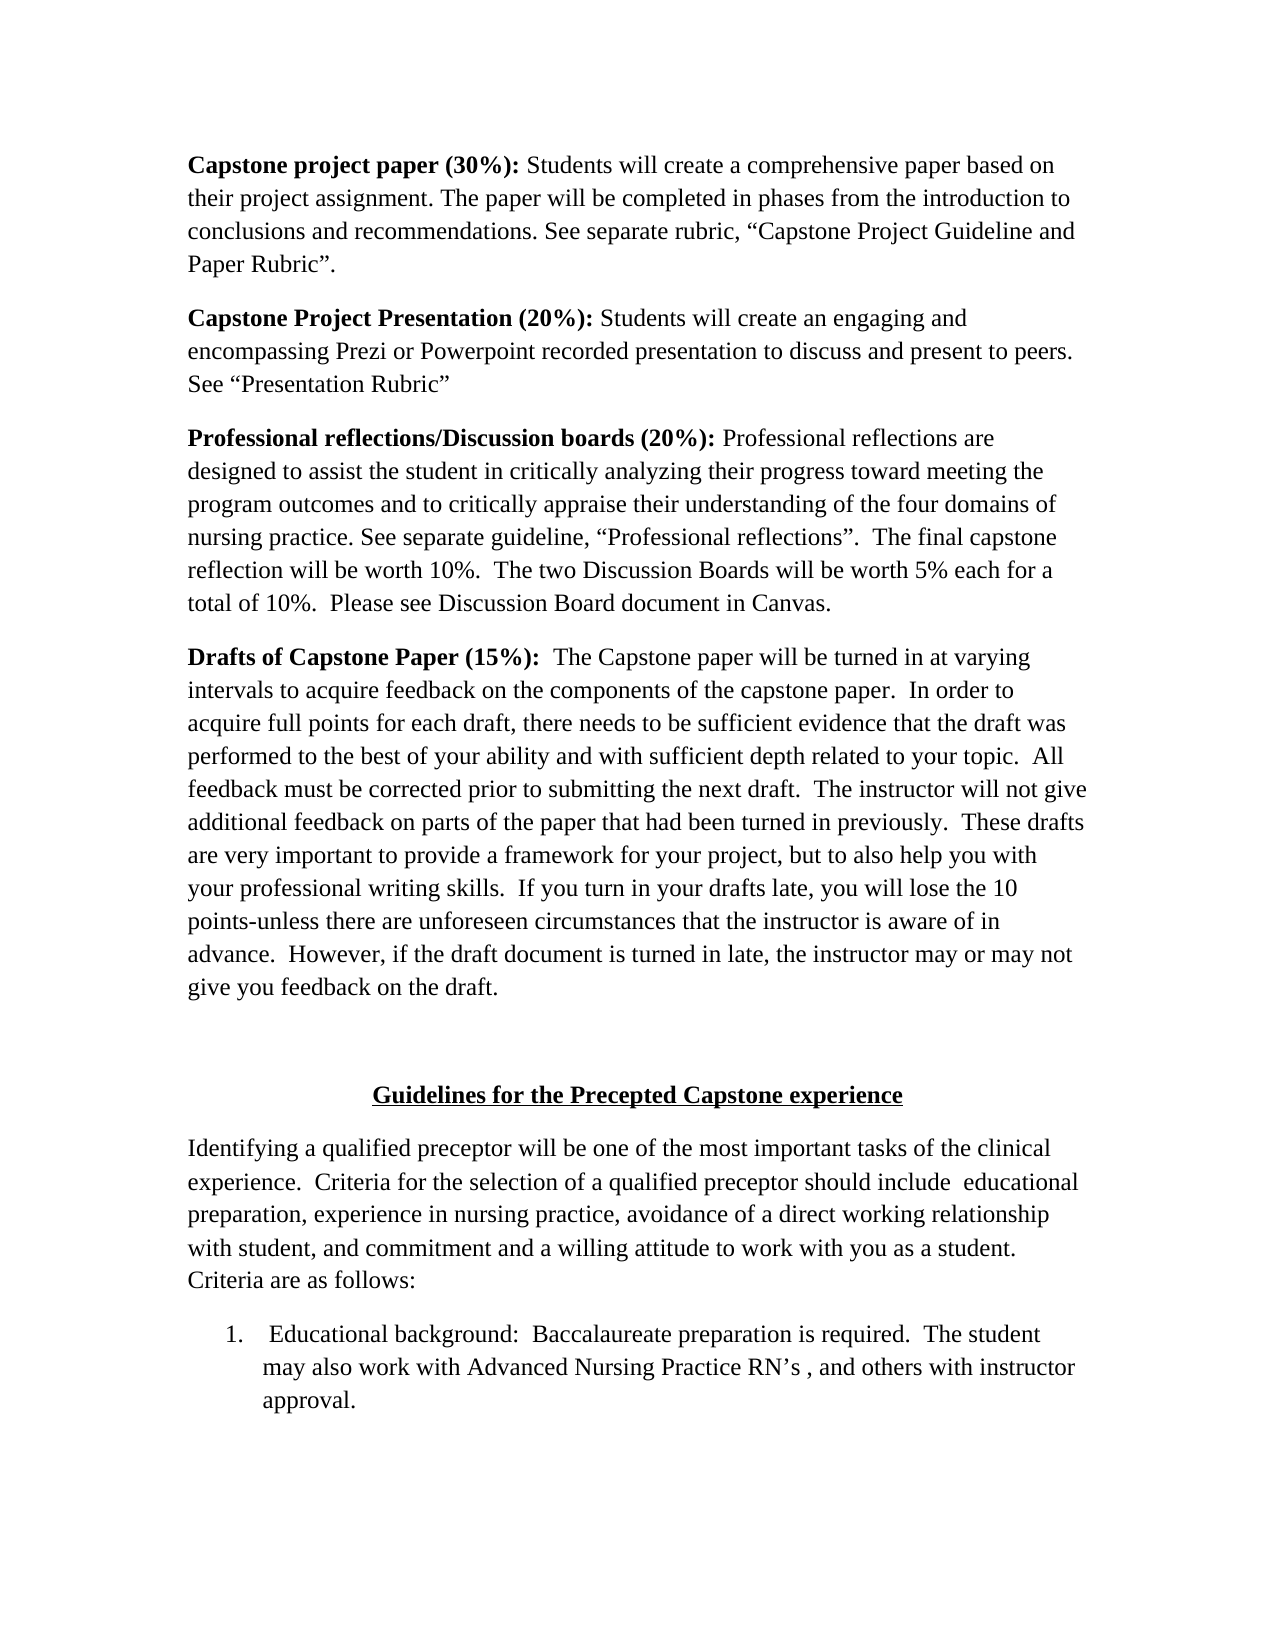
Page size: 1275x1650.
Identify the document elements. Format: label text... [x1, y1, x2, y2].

text Professional reflections/Discussion boards (20%): Professional reflections are designed to assist the student in critically analyzing their progress toward meeting the program outcomes and to critically appraise their understanding of the four domains of nursing practice. See separate guideline, “Professional reflections”. The final capstone reflection will be worth 10%. The two Discussion Boards will be worth 5% each for a total of 10%. Please see Discussion Board document in Canvas. [187, 423, 1087, 617]
text Capstone Project Presentation (20%): Students will create an engaging and encompassing Prezi or Powerpoint recorded presentation to discuss and present to peers. See “Presentation Rubric” [187, 303, 1087, 398]
text Identifying a qualified preceptor will be one of the most important tasks of the clinical experience. Criteria for the selection of a qualified preceptor should include educational preparation, experience in nursing practice, avoidance of a direct working relationship with student, and commitment and a willing attitude to work with you as a student. Criteria are as follows: [187, 1133, 1087, 1294]
text Guidelines for the Precepted Capstone experience [187, 1080, 1087, 1108]
text Drafts of Capstone Paper (15%): The Capstone paper will be turned in at varying intervals to acquire feedback on the components of the capstone paper. In order to acquire full points for each draft, there needs to be sufficient evidence that the draft was performed to the best of your ability and with sufficient depth related to your topic. All feedback must be corrected prior to submitting the next draft. The instructor will not give additional feedback on parts of the paper that had been turned in previously. These drafts are very important to provide a framework for your project, but to also help you with your professional writing skills. If you turn in your drafts late, you will lose the 10 points-unless there are unforeseen circumstances that the instructor is aware of in advance. However, if the draft document is turned in late, the instructor may or may not give you feedback on the draft. [187, 642, 1087, 1001]
list Educational background: Baccalaureate preparation is required. The student may also work with Advanced Nursing Practice RN’s , and others with instructor approval. [225, 1319, 1087, 1414]
text Capstone project paper (30%): Students will create a comprehensive paper based on their project assignment. The paper will be completed in phases from the introduction to conclusions and recommendations. See separate rubric, “Capstone Project Guideline and Paper Rubric”. [187, 150, 1087, 278]
